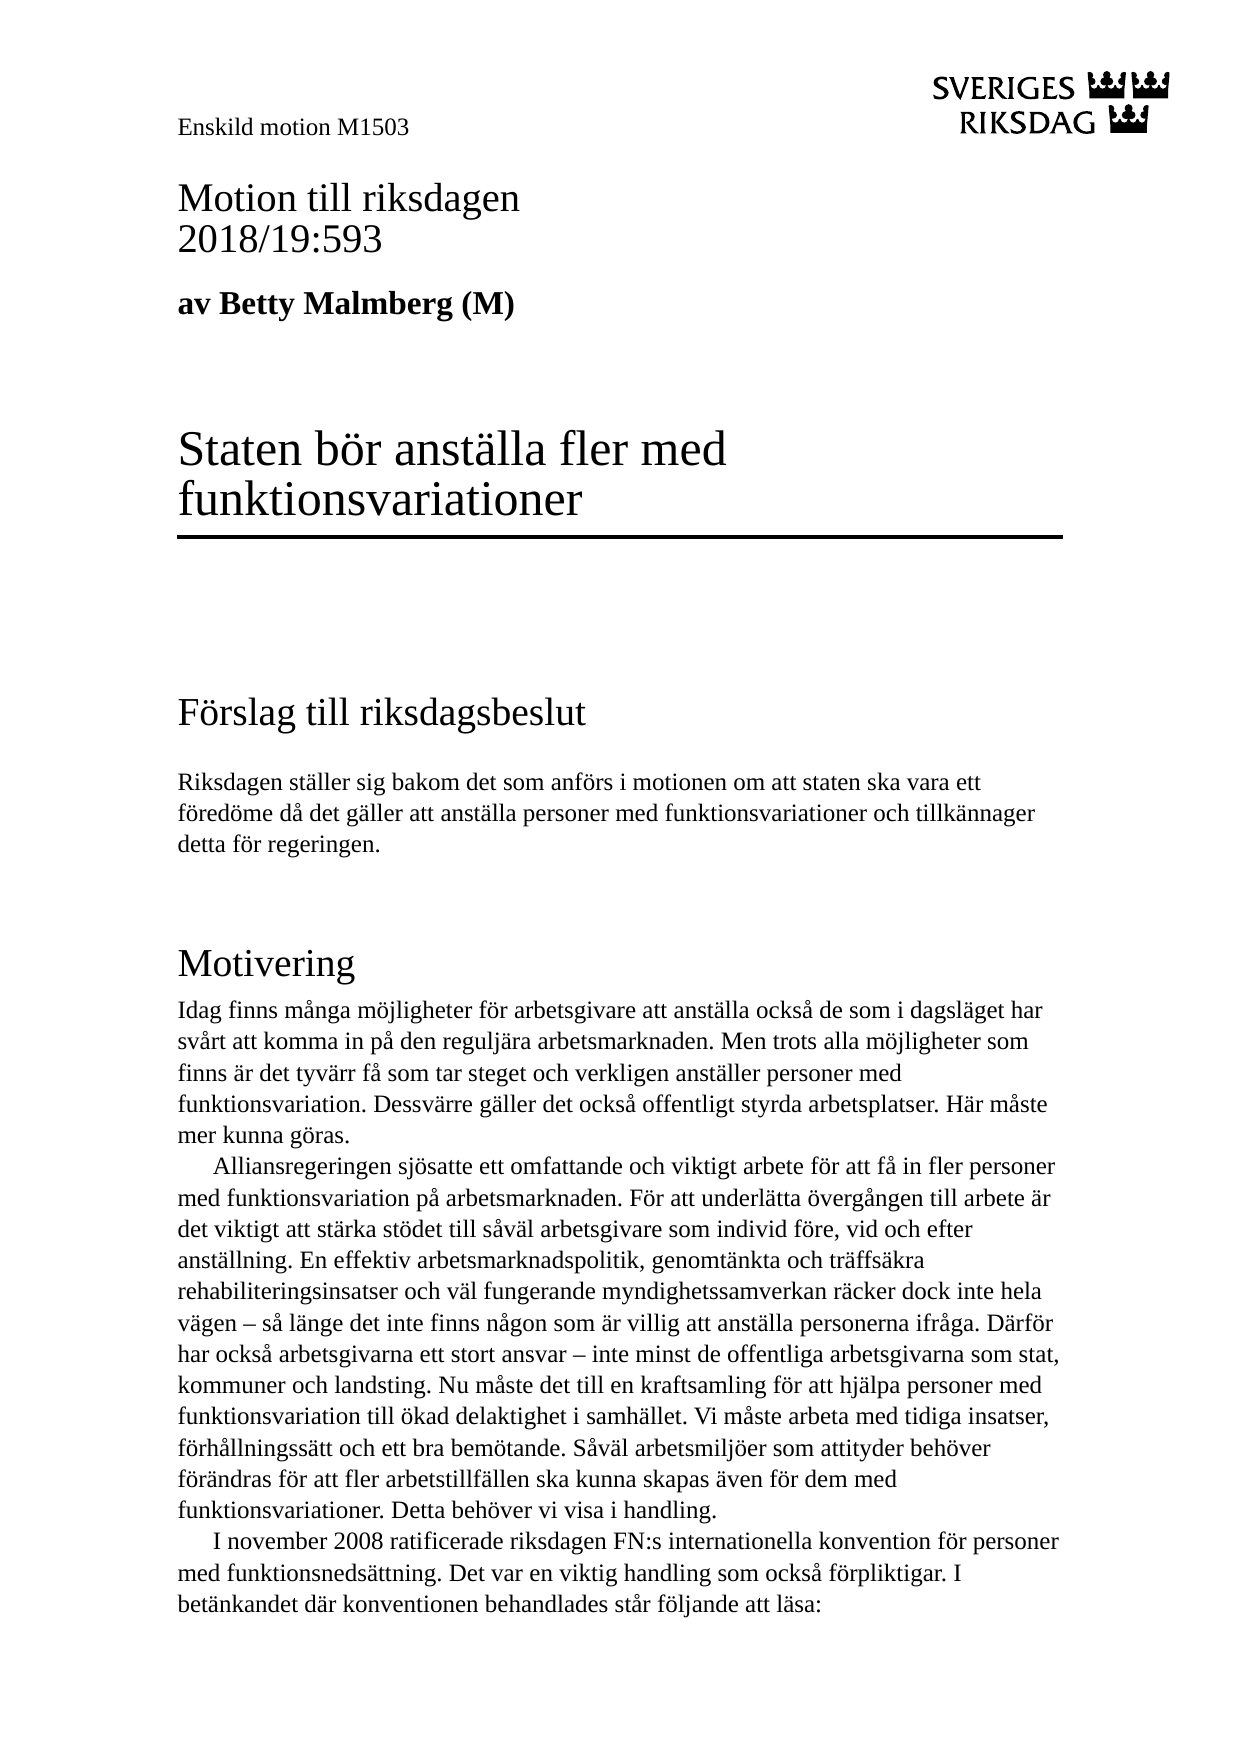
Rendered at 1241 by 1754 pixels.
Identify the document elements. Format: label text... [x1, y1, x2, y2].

text I november 2008 ratificerade riksdagen FN:s internationella konvention för personer med funktionsnedsättning. Det var en viktig handling som också förpliktigar. I betänkandet där konventionen behandlades står följande att läsa: [177, 1524, 1063, 1618]
text Idag finns många möjligheter för arbetsgivare att anställa också de som i dagsläget har svårt att komma in på den reguljära arbetsmarknaden. Men trots alla möjligheter som finns är det tyvärr få som tar steget och verkligen anställer personer med funktionsvariation. Dessvärre gäller det också offentligt styrda arbetsplatser. Här måste mer kunna göras. [177, 993, 1063, 1149]
text Alliansregeringen sjösatte ett omfattande och viktigt arbete för att få in fler personer med funktionsvariation på arbetsmarknaden. För att underlätta övergången till arbete är det viktigt att stärka stödet till såväl arbetsgivare som individ före, vid och efter anställning. En effektiv arbetsmarknadspolitik, genomtänkta och träffsäkra rehabiliteringsinsatser och väl fungerande myndighetssamverkan räcker dock inte hela vägen – så länge det inte finns någon som är villig att anställa personerna ifråga. Därför har också arbetsgivarna ett stort ansvar – inte minst de offentliga arbetsgivarna som stat, kommuner och landsting. Nu måste det till en kraftsamling för att hjälpa personer med funktionsvariation till ökad delaktighet i samhället. Vi måste arbeta med tidiga insatser, förhållningssätt och ett bra bemötande. Såväl arbetsmiljöer som attityder behöver förändras för att fler arbetstillfällen ska kunna skapas även för dem med funktionsvariationer. Detta behöver vi visa i handling. [177, 1149, 1063, 1524]
